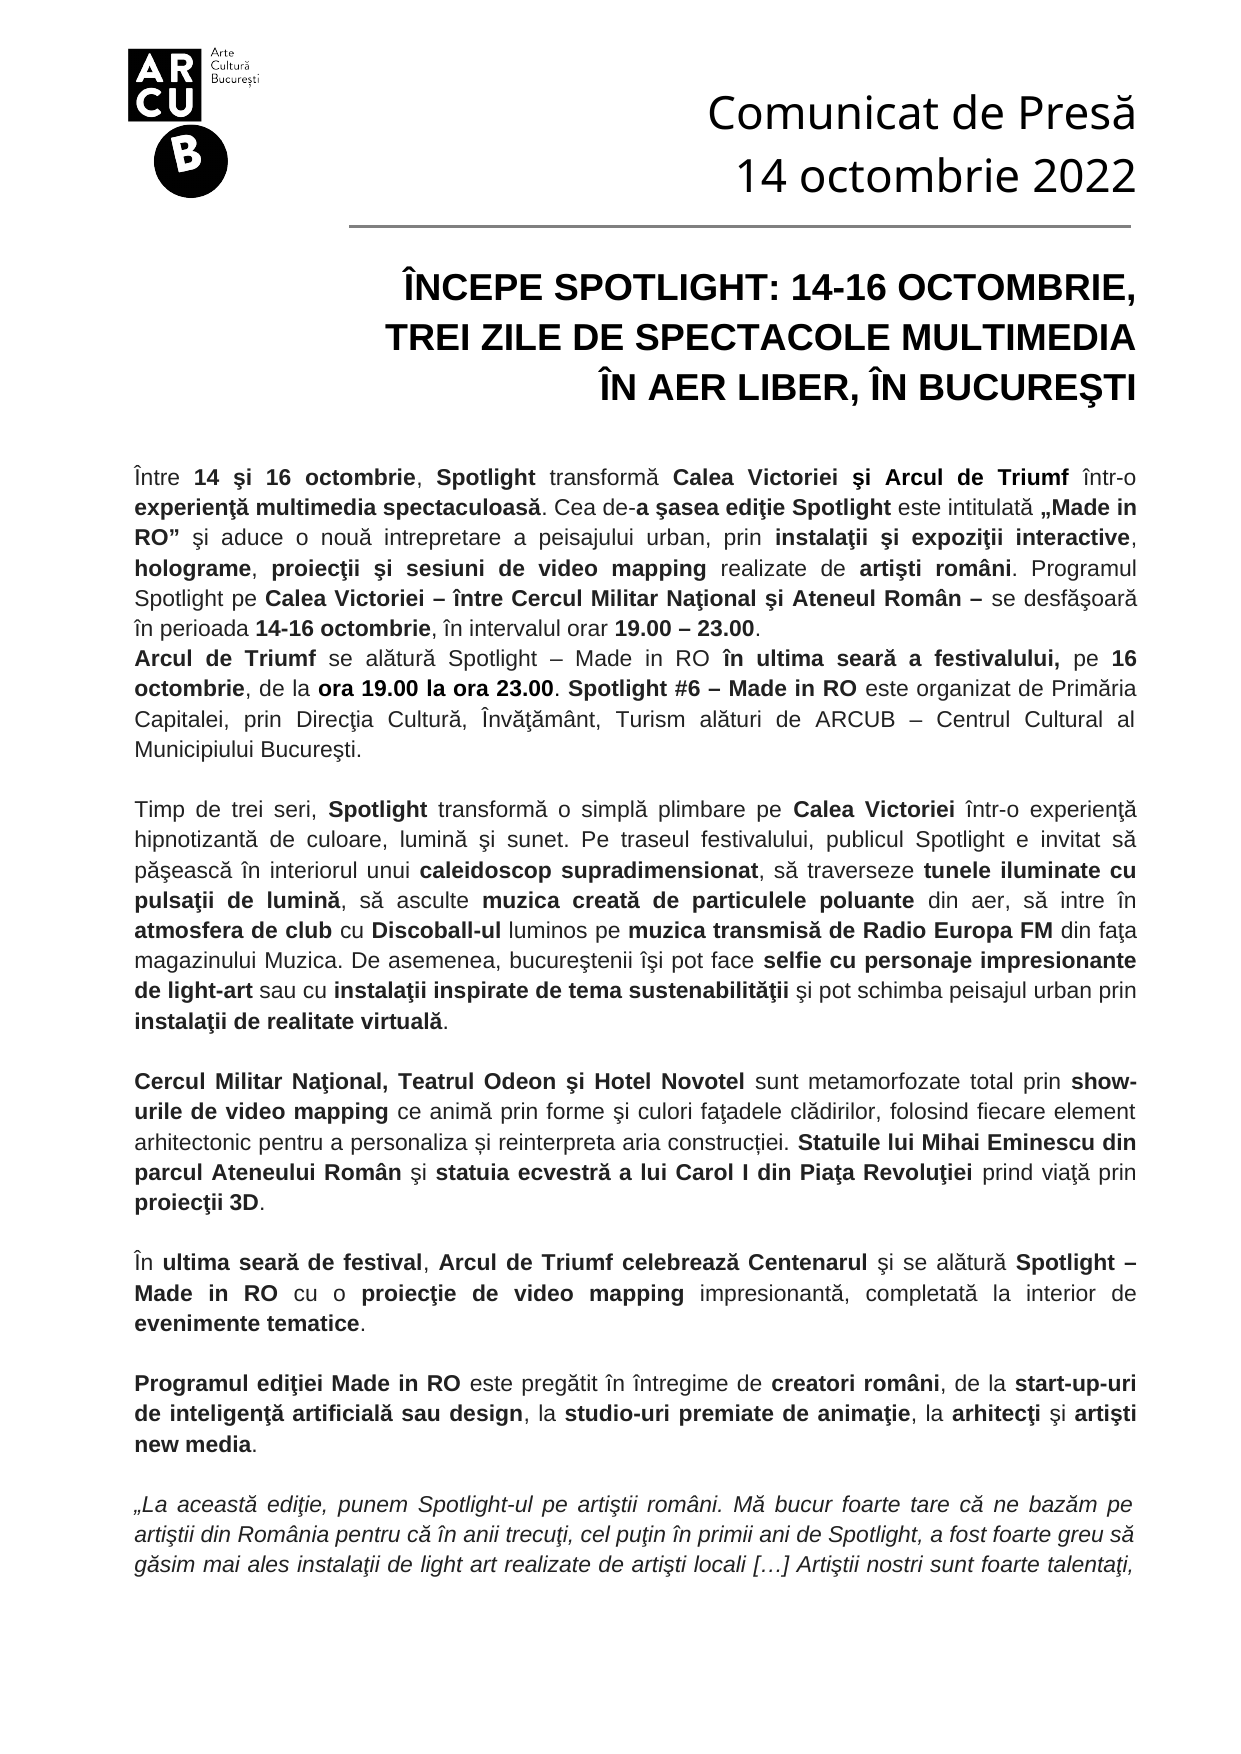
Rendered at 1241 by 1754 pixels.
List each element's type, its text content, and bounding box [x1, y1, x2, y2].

text Între 14 şi 16 octombrie, Spotlight transformă Calea Victoriei şi Arcul de Triumf într-o experienţă multimedia spectaculoasă. Cea de-a şasea ediţie Spotlight este intitulată „Made in RO” şi aduce o nouă intrepretare a peisajului urban, prin instalaţii şi expoziţii interactive, holograme, proiecţii şi sesiuni de video mapping realizate de artişti români. Programul Spotlight pe Calea Victoriei – între Cercul Militar Naţional şi Ateneul Român – se desfăşoară în perioada 14-16 octombrie, în intervalul orar 19.00 – 23.00. [134, 464, 1137, 641]
text Programul ediţiei Made in RO este pregătit în întregime de creatori români, de la start-up-uri de inteligenţă artificială sau design, la studio-uri premiate de animaţie, la arhitecţi şi artişti new media. [134, 1370, 1137, 1457]
text Cercul Militar Naţional, Teatrul Odeon şi Hotel Novotel sunt metamorfozate total prin show-urile de video mapping ce animă prin forme şi culori faţadele clădirilor, folosind fiecare element arhitectonic pentru a personaliza și reinterpreta aria construcției. Statuile lui Mihai Eminescu din parcul Ateneului Român şi statuia ecvestră a lui Carol I din Piaţa Revoluţiei prind viaţă prin proiecţii 3D. [134, 1068, 1137, 1215]
text Arcul de Triumf se alătură Spotlight – Made in RO în ultima seară a festivalului, pe 16 octombrie, de la ora 19.00 la ora 23.00. Spotlight #6 – Made in RO este organizat de Primăria Capitalei, prin Direcţia Cultură, Învăţământ, Turism alături de ARCUB – Centrul Cultural al Municipiului Bucureşti. [134, 645, 1137, 762]
text în aer liber, în Bucureşti [133, 365, 1137, 408]
picture [96, 33, 269, 206]
text În ultima seară de festival, Arcul de Triumf celebrează Centenarul şi se alătură Spotlight – Made in RO cu o proiecţie de video mapping impresionantă, completată la interior de evenimente tematice. [134, 1249, 1137, 1336]
text Începe Spotlight: 14-16 octombrie, [133, 266, 1137, 309]
text Timp de trei seri, Spotlight transformă o simplă plimbare pe Calea Victoriei într-o experienţă hipnotizantă de culoare, lumină şi sunet. Pe traseul festivalului, publicul Spotlight e invitat să păşească în interiorul unui caleidoscop supradimensionat, să traverseze tunele iluminate cu pulsaţii de lumină, să asculte muzica creată de particulele poluante din aer, să intre în atmosfera de club cu Discoball-ul luminos pe muzica transmisă de Radio Europa FM din faţa magazinului Muzica. De asemenea, bucureştenii îşi pot face selfie cu personaje impresionante de light-art sau cu instalaţii inspirate de tema sustenabilităţii şi pot schimba peisajul urban prin instalaţii de realitate virtuală. [134, 796, 1137, 1034]
text trei zile de spectacole multimedia [133, 315, 1137, 358]
